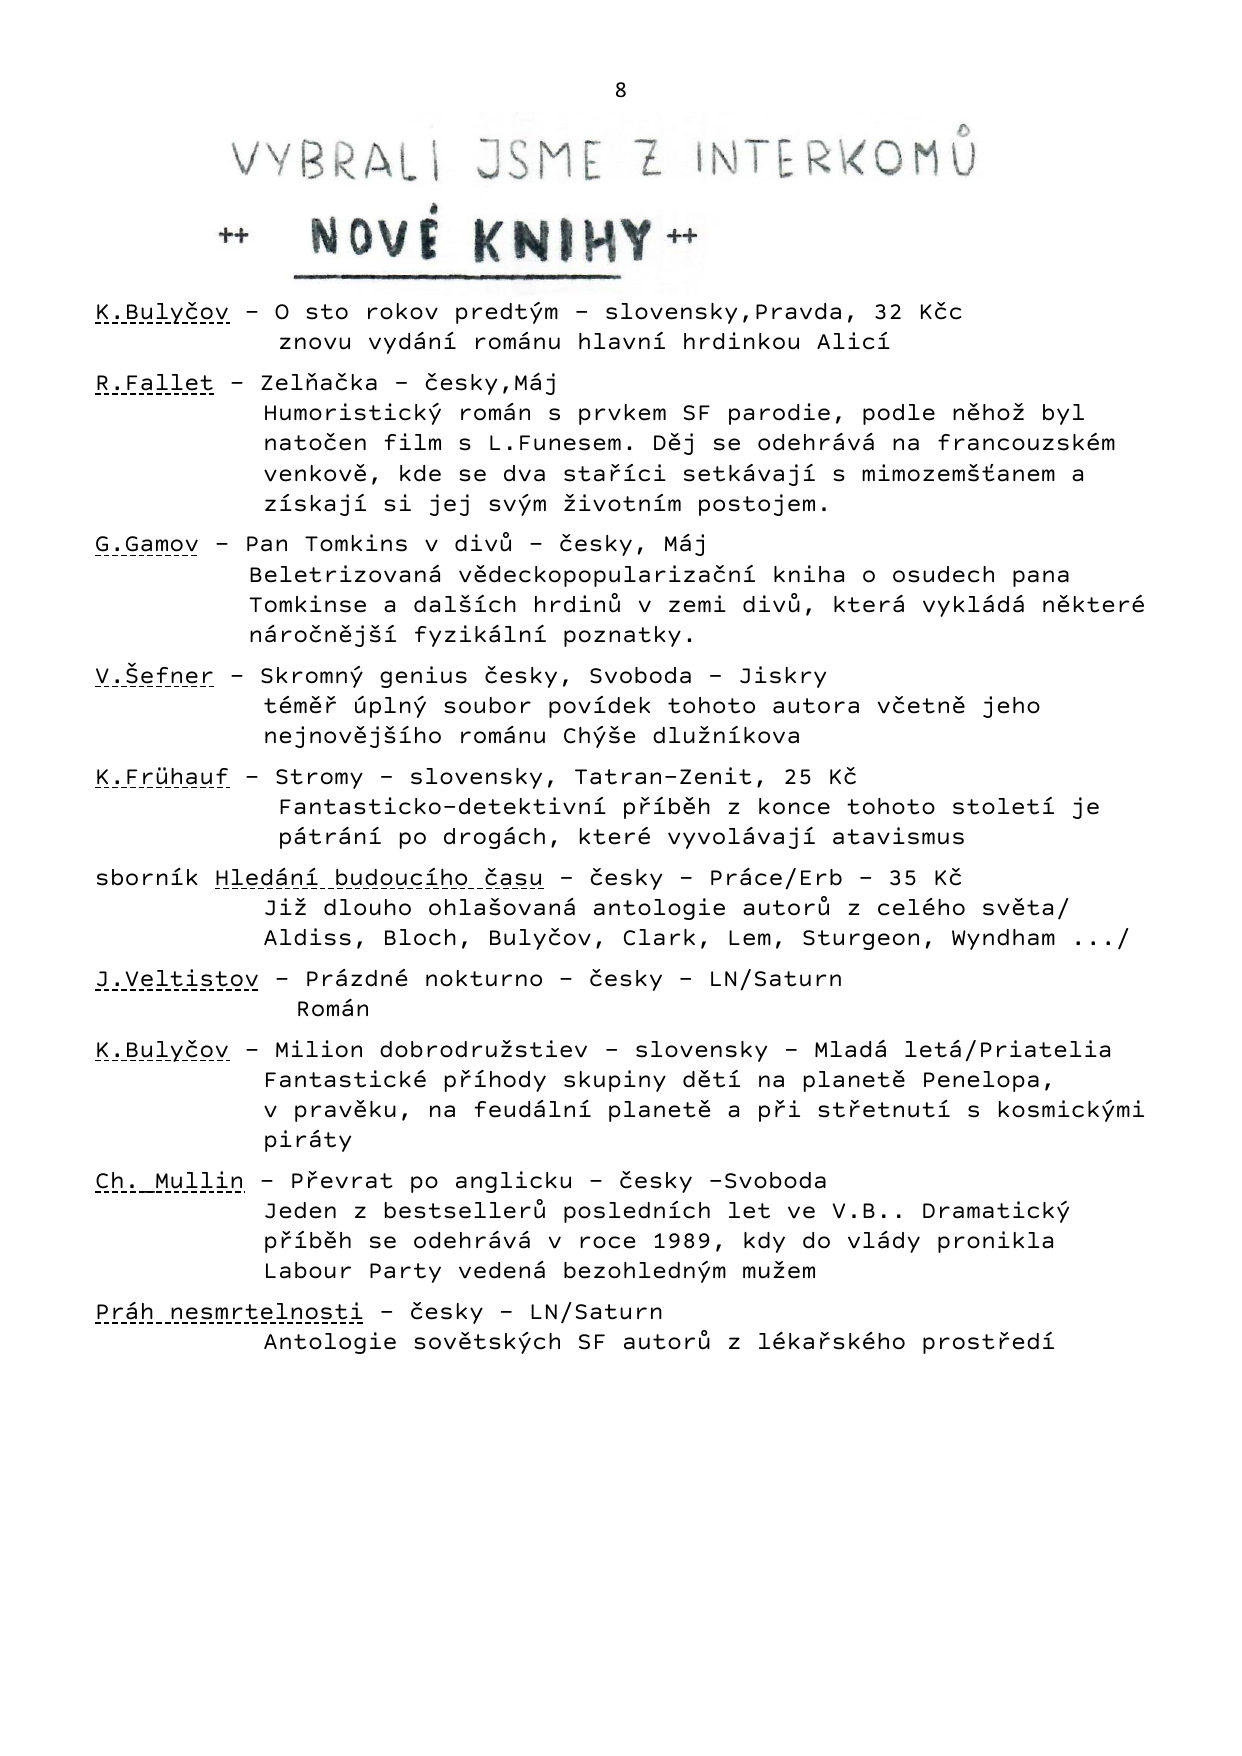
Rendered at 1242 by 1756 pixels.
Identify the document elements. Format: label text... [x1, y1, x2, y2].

text sborník Hledání budoucího času - česky – Práce/Erb - 35 Kč Již dlouho ohlašovaná antologie autorů z celého světa/ Aldiss, Bloch, Bulyčov, Clark, Lem, Sturgeon, Wyndham .../ [94, 868, 1147, 953]
text Ch._Mullin - Převrat po anglicku - česky –Svoboda Jeden z bestsellerů posledních let ve V.B.. Dramatický příběh se odehrává v roce 1989, kdy do vlády pronikla Labour Party vedená bezohledným mužem [94, 1171, 1147, 1287]
text K.Bulyčov - O sto rokov predtým - slovensky,Pravda, 32 Kčc znovu vydání románu hlavní hrdinkou Alicí [94, 302, 1147, 358]
text V.Šefner - Skromný genius česky, Svoboda – Jiskry téměř úplný soubor povídek tohoto autora včetně jeho nejnovějšího románu Chýše dlužníkova [94, 666, 1147, 751]
text K.Bulyčov - Milion dobrodružstiev - slovensky - Mladá letá/Priatelia Fantastické příhody skupiny dětí na planetě Penelopa, v pravěku, na feudální planetě a při střetnutí s kosmickými piráty [94, 1040, 1147, 1156]
text R.Fallet – Zelňačka – česky,Máj Humoristický román s prvkem SF parodie, podle něhož byl natočen film s L.Funesem. Děj se odehrává na francouzském venkově, kde se dva staříci setkávají s mimozemšťanem a získají si jej svým životním postojem. [94, 373, 1147, 519]
text K.Frühauf - Stromy - slovensky, Tatran-Zenit, 25 Kč Fantasticko-detektivní příběh z konce tohoto století je pátrání po drogách, které vyvolávají atavismus [94, 767, 1147, 852]
text G.Gamov - Pan Tomkins v divů - česky, Máj Beletrizovaná vědeckopopularizační kniha o osudech pana Tomkinse a dalších hrdinů v zemi divů, která vykládá některé náročnější fyzikální poznatky. [94, 534, 1147, 650]
picture [94, 112, 1050, 297]
text J.Veltistov - Prázdné nokturno - česky - LN/Saturn Román [94, 969, 1147, 1024]
text Práh nesmrtelnosti - česky - LN/Saturn Antologie sovětských SF autorů z lékařského prostředí [94, 1302, 1147, 1358]
